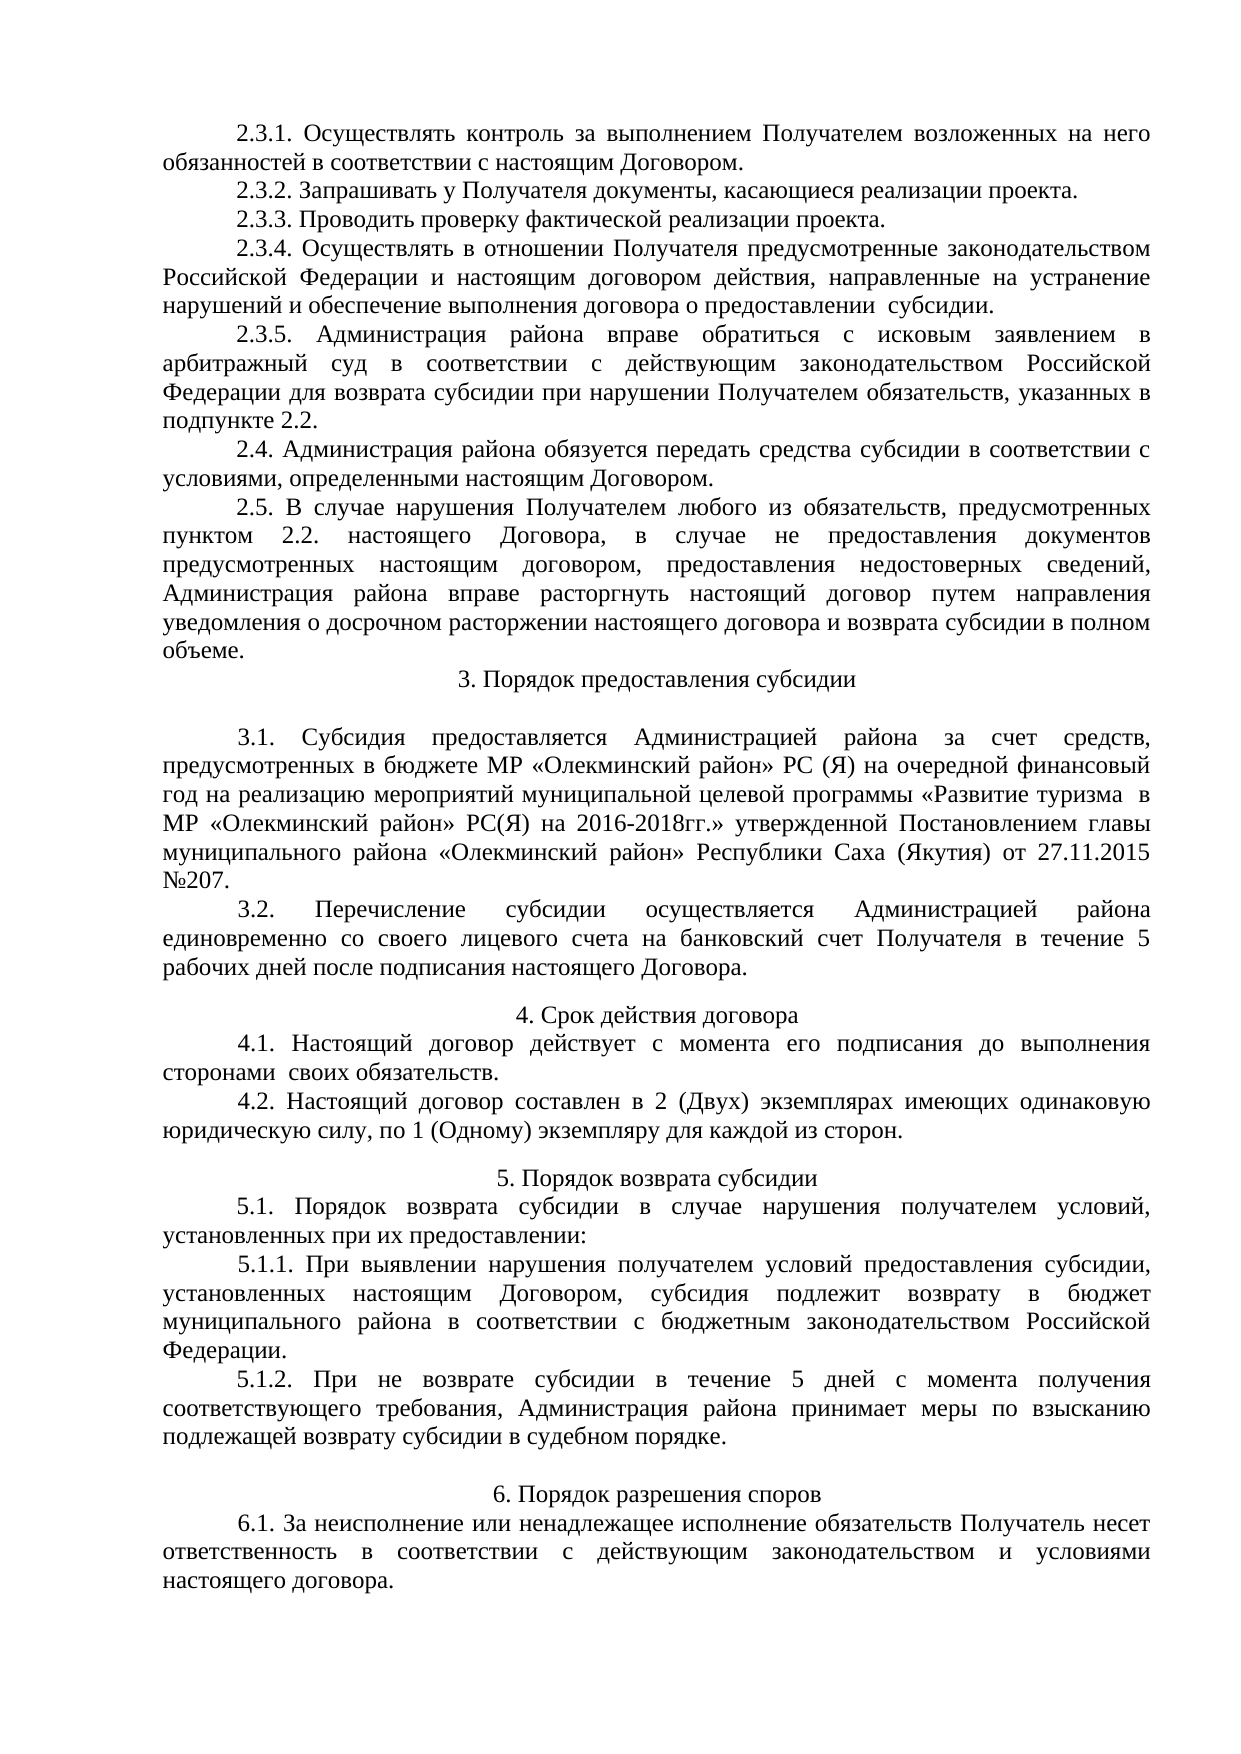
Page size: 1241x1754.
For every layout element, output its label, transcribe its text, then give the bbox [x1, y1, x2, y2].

text 3.2. Перечисление субсидии осуществляется Администрацией района единовременно со своего лицевого счета на банковский счет Получателя в течение 5 рабочих дней после подписания настоящего Договора. [162, 894, 1152, 981]
text 2.3.1. Осуществлять контроль за выполнением Получателем возложенных на него обязанностей в соответствии с настоящим Договором. [162, 118, 1152, 176]
text 5.1.1. При выявлении нарушения получателем условий предоставления субсидии, установленных настоящим Договором, субсидия подлежит возврату в бюджет муниципального района в соответствии с бюджетным законодательством Российской Федерации. [162, 1249, 1152, 1364]
text 2.4. Администрация района обязуется передать средства субсидии в соответствии с условиями, определенными настоящим Договором. [162, 434, 1152, 492]
text 5. Порядок возврата субсидии [162, 1163, 1152, 1191]
text 6. Порядок разрешения споров [162, 1479, 1152, 1508]
text 3.1. Субсидия предоставляется Администрацией района за счет средств, предусмотренных в бюджете МР «Олекминский район» РС (Я) на очередной финансовый год на реализацию мероприятий муниципальной целевой программы «Развитие туризма в МР «Олекминский район» РС(Я) на 2016-2018гг.» утвержденной Постановлением главы муниципального района «Олекминский район» Республики Саха (Якутия) от 27.11.2015 №207. [162, 722, 1152, 894]
text 3. Порядок предоставления субсидии [162, 664, 1152, 693]
text 2.3.2. Запрашивать у Получателя документы, касающиеся реализации проекта. [162, 176, 1152, 204]
text 4.2. Настоящий договор составлен в 2 (Двух) экземплярах имеющих одинаковую юридическую силу, по 1 (Одному) экземпляру для каждой из сторон. [162, 1086, 1152, 1143]
text 4.1. Настоящий договор действует с момента его подписания до выполнения сторонами своих обязательств. [162, 1028, 1152, 1086]
text 5.1.2. При не возврате субсидии в течение 5 дней с момента получения соответствующего требования, Администрация района принимает меры по взысканию подлежащей возврату субсидии в судебном порядке. [162, 1364, 1152, 1450]
text 4. Срок действия договора [162, 1000, 1152, 1028]
text 2.5. В случае нарушения Получателем любого из обязательств, предусмотренных пунктом 2.2. настоящего Договора, в случае не предоставления документов предусмотренных настоящим договором, предоставления недостоверных сведений, Администрация района вправе расторгнуть настоящий договор путем направления уведомления о досрочном расторжении настоящего договора и возврата субсидии в полном объеме. [162, 492, 1152, 664]
text 2.3.3. Проводить проверку фактической реализации проекта. [162, 204, 1152, 233]
text 5.1. Порядок возврата субсидии в случае нарушения получателем условий, установленных при их предоставлении: [162, 1191, 1152, 1249]
text 2.3.5. Администрация района вправе обратиться с исковым заявлением в арбитражный суд в соответствии с действующим законодательством Российской Федерации для возврата субсидии при нарушении Получателем обязательств, указанных в подпункте 2.2. [162, 319, 1152, 434]
text 2.3.4. Осуществлять в отношении Получателя предусмотренные законодательством Российской Федерации и настоящим договором действия, направленные на устранение нарушений и обеспечение выполнения договора о предоставлении субсидии. [162, 233, 1152, 319]
text 6.1. За неисполнение или ненадлежащее исполнение обязательств Получатель несет ответственность в соответствии с действующим законодательством и условиями настоящего договора. [162, 1508, 1152, 1594]
